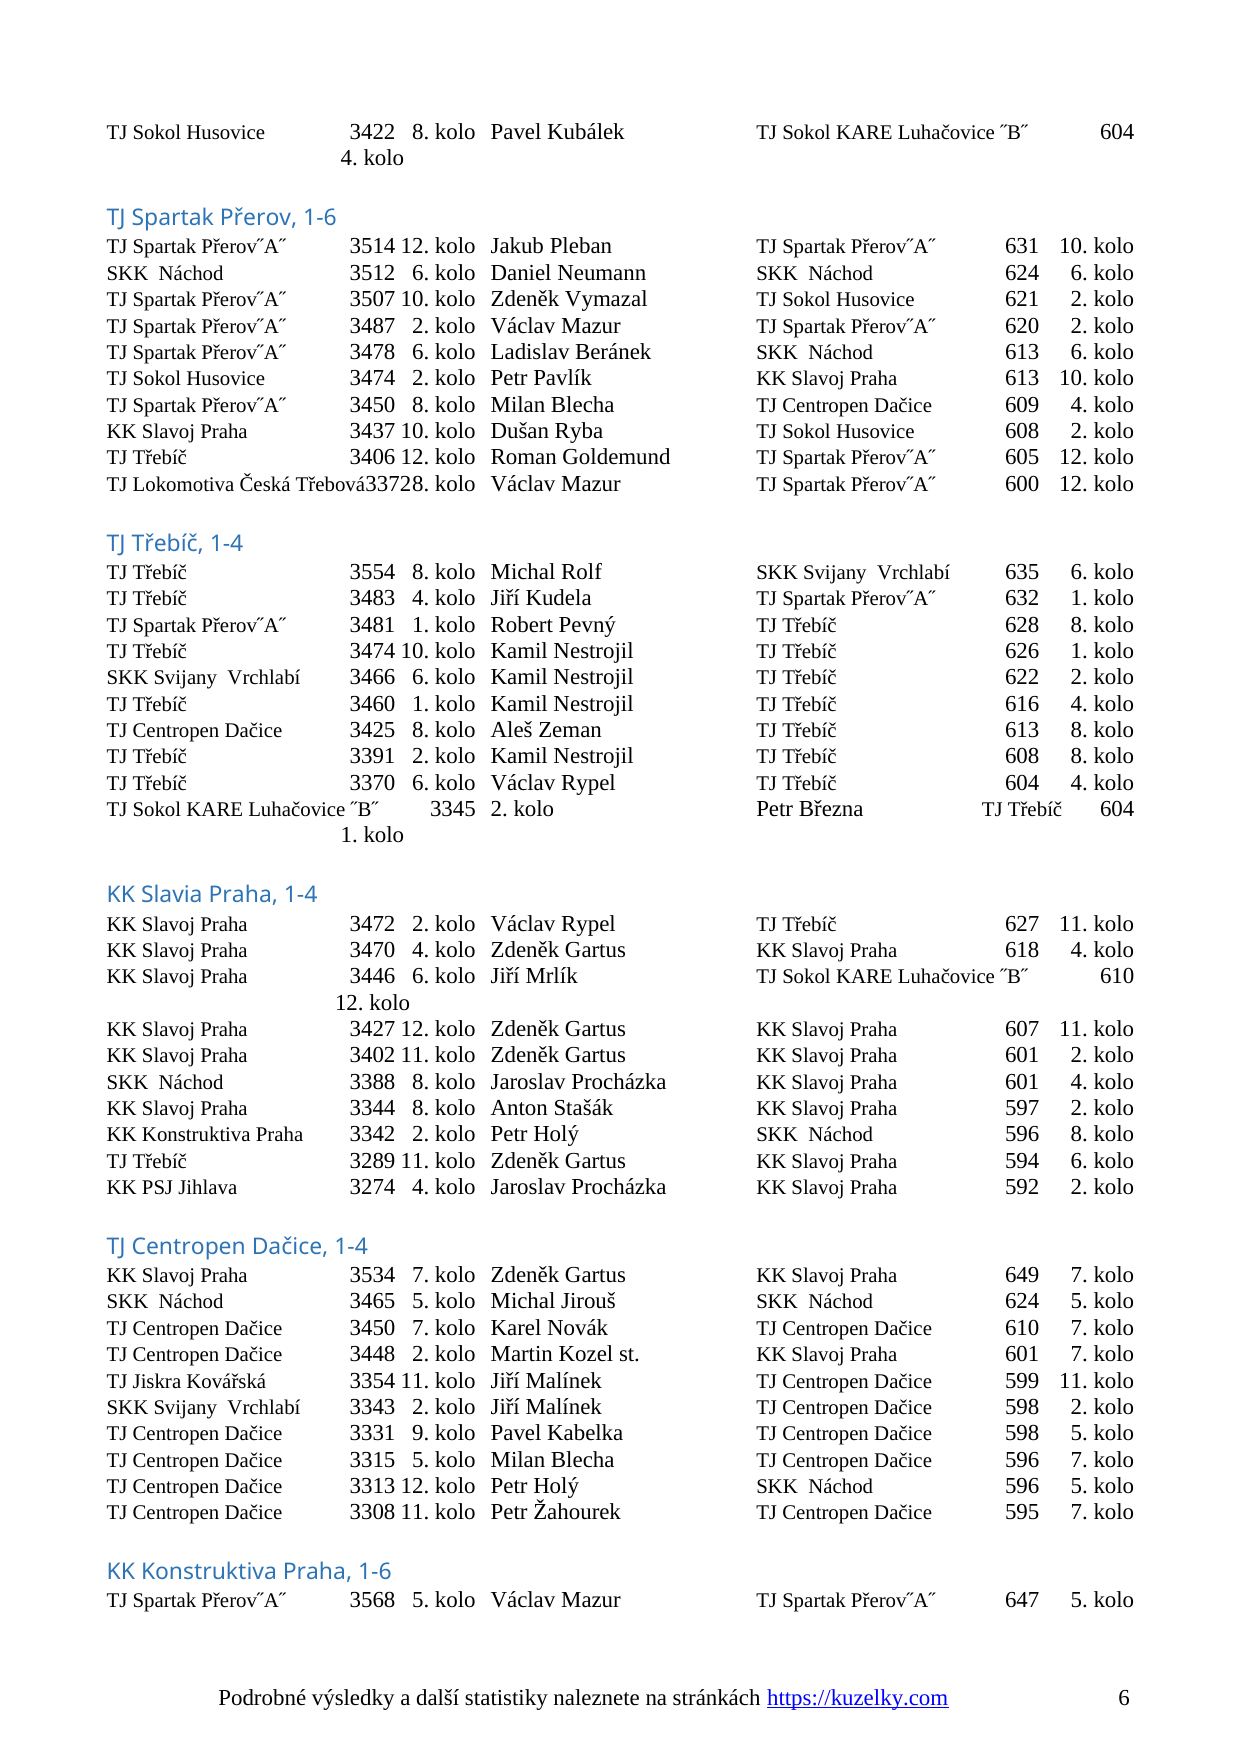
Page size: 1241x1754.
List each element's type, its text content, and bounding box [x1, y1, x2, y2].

text TJ Třebíč 3483 4. kolo Jiří Kudela TJ Spartak Přerov˝A˝ 632 1. kolo [106, 584, 1134, 611]
text KK Slavoj Praha 3344 8. kolo Anton Stašák KK Slavoj Praha 597 2. kolo [106, 1094, 1134, 1120]
text TJ Spartak Přerov˝A˝ 3487 2. kolo Václav Mazur TJ Spartak Přerov˝A˝ 620 2. kolo [106, 312, 1134, 338]
text TJ Spartak Přerov˝A˝ 3478 6. kolo Ladislav Beránek SKK Náchod 613 6. kolo [106, 338, 1134, 364]
text TJ Sokol Husovice 3474 2. kolo Petr Pavlík KK Slavoj Praha 613 10. kolo [106, 364, 1134, 391]
text TJ Sokol Husovice 3422 8. kolo Pavel Kubálek TJ Sokol KARE Luhačovice ˝B˝ 604 4. kolo [106, 118, 1134, 171]
text SKK Svijany Vrchlabí 3343 2. kolo Jiří Malínek TJ Centropen Dačice 598 2. kolo [106, 1393, 1134, 1419]
text TJ Centropen Dačice 3450 7. kolo Karel Novák TJ Centropen Dačice 610 7. kolo [106, 1314, 1134, 1340]
subtitle TJ Třebíč, 1-4 [106, 527, 1134, 558]
text KK Konstruktiva Praha 3342 2. kolo Petr Holý SKK Náchod 596 8. kolo [106, 1120, 1134, 1147]
text SKK Náchod 3465 5. kolo Michal Jirouš SKK Náchod 624 5. kolo [106, 1288, 1134, 1314]
text KK Slavoj Praha 3446 6. kolo Jiří Mrlík TJ Sokol KARE Luhačovice ˝B˝ 610 12. kolo [106, 962, 1134, 1015]
text TJ Lokomotiva Česká Třebová 3372 8. kolo Václav Mazur TJ Spartak Přerov˝A˝ 600 12. kolo [106, 470, 1134, 496]
text TJ Jiskra Kovářská 3354 11. kolo Jiří Malínek TJ Centropen Dačice 599 11. kolo [106, 1367, 1134, 1393]
subtitle KK Slavia Praha, 1-4 [106, 878, 1134, 909]
text SKK Náchod 3512 6. kolo Daniel Neumann SKK Náchod 624 6. kolo [106, 259, 1134, 285]
text TJ Spartak Přerov˝A˝ 3507 10. kolo Zdeněk Vymazal TJ Sokol Husovice 621 2. kolo [106, 285, 1134, 312]
text TJ Centropen Dačice 3315 5. kolo Milan Blecha TJ Centropen Dačice 596 7. kolo [106, 1446, 1134, 1472]
text KK Slavoj Praha 3427 12. kolo Zdeněk Gartus KK Slavoj Praha 607 11. kolo [106, 1015, 1134, 1041]
text TJ Třebíč 3554 8. kolo Michal Rolf SKK Svijany Vrchlabí 635 6. kolo [106, 558, 1134, 584]
text TJ Centropen Dačice 3308 11. kolo Petr Žahourek TJ Centropen Dačice 595 7. kolo [106, 1498, 1134, 1525]
text KK Slavoj Praha 3470 4. kolo Zdeněk Gartus KK Slavoj Praha 618 4. kolo [106, 936, 1134, 962]
text KK PSJ Jihlava 3274 4. kolo Jaroslav Procházka KK Slavoj Praha 592 2. kolo [106, 1173, 1134, 1199]
subtitle TJ Spartak Přerov, 1-6 [106, 201, 1134, 233]
text KK Slavoj Praha 3534 7. kolo Zdeněk Gartus KK Slavoj Praha 649 7. kolo [106, 1261, 1134, 1288]
subtitle TJ Centropen Dačice, 1-4 [106, 1230, 1134, 1261]
text TJ Třebíč 3289 11. kolo Zdeněk Gartus KK Slavoj Praha 594 6. kolo [106, 1147, 1134, 1173]
text SKK Náchod 3388 8. kolo Jaroslav Procházka KK Slavoj Praha 601 4. kolo [106, 1068, 1134, 1094]
text TJ Třebíč 3474 10. kolo Kamil Nestrojil TJ Třebíč 626 1. kolo [106, 637, 1134, 663]
text TJ Třebíč 3460 1. kolo Kamil Nestrojil TJ Třebíč 616 4. kolo [106, 690, 1134, 716]
text TJ Třebíč 3406 12. kolo Roman Goldemund TJ Spartak Přerov˝A˝ 605 12. kolo [106, 443, 1134, 470]
text TJ Třebíč 3370 6. kolo Václav Rypel TJ Třebíč 604 4. kolo [106, 769, 1134, 795]
text KK Slavoj Praha 3472 2. kolo Václav Rypel TJ Třebíč 627 11. kolo [106, 909, 1134, 936]
text TJ Centropen Dačice 3331 9. kolo Pavel Kabelka TJ Centropen Dačice 598 5. kolo [106, 1419, 1134, 1446]
text TJ Centropen Dačice 3313 12. kolo Petr Holý SKK Náchod 596 5. kolo [106, 1472, 1134, 1498]
text TJ Sokol KARE Luhačovice ˝B˝ 3345 2. kolo Petr Března TJ Třebíč 604 1. kolo [106, 795, 1134, 848]
text TJ Třebíč 3391 2. kolo Kamil Nestrojil TJ Třebíč 608 8. kolo [106, 742, 1134, 769]
text TJ Centropen Dačice 3448 2. kolo Martin Kozel st. KK Slavoj Praha 601 7. kolo [106, 1340, 1134, 1367]
text KK Slavoj Praha 3402 11. kolo Zdeněk Gartus KK Slavoj Praha 601 2. kolo [106, 1041, 1134, 1068]
text TJ Spartak Přerov˝A˝ 3568 5. kolo Václav Mazur TJ Spartak Přerov˝A˝ 647 5. kolo [106, 1587, 1134, 1613]
text TJ Spartak Přerov˝A˝ 3481 1. kolo Robert Pevný TJ Třebíč 628 8. kolo [106, 611, 1134, 637]
text TJ Centropen Dačice 3425 8. kolo Aleš Zeman TJ Třebíč 613 8. kolo [106, 716, 1134, 742]
text SKK Svijany Vrchlabí 3466 6. kolo Kamil Nestrojil TJ Třebíč 622 2. kolo [106, 663, 1134, 690]
text KK Slavoj Praha 3437 10. kolo Dušan Ryba TJ Sokol Husovice 608 2. kolo [106, 417, 1134, 443]
text TJ Spartak Přerov˝A˝ 3514 12. kolo Jakub Pleban TJ Spartak Přerov˝A˝ 631 10. kolo [106, 233, 1134, 259]
subtitle KK Konstruktiva Praha, 1-6 [106, 1555, 1134, 1587]
text TJ Spartak Přerov˝A˝ 3450 8. kolo Milan Blecha TJ Centropen Dačice 609 4. kolo [106, 391, 1134, 417]
